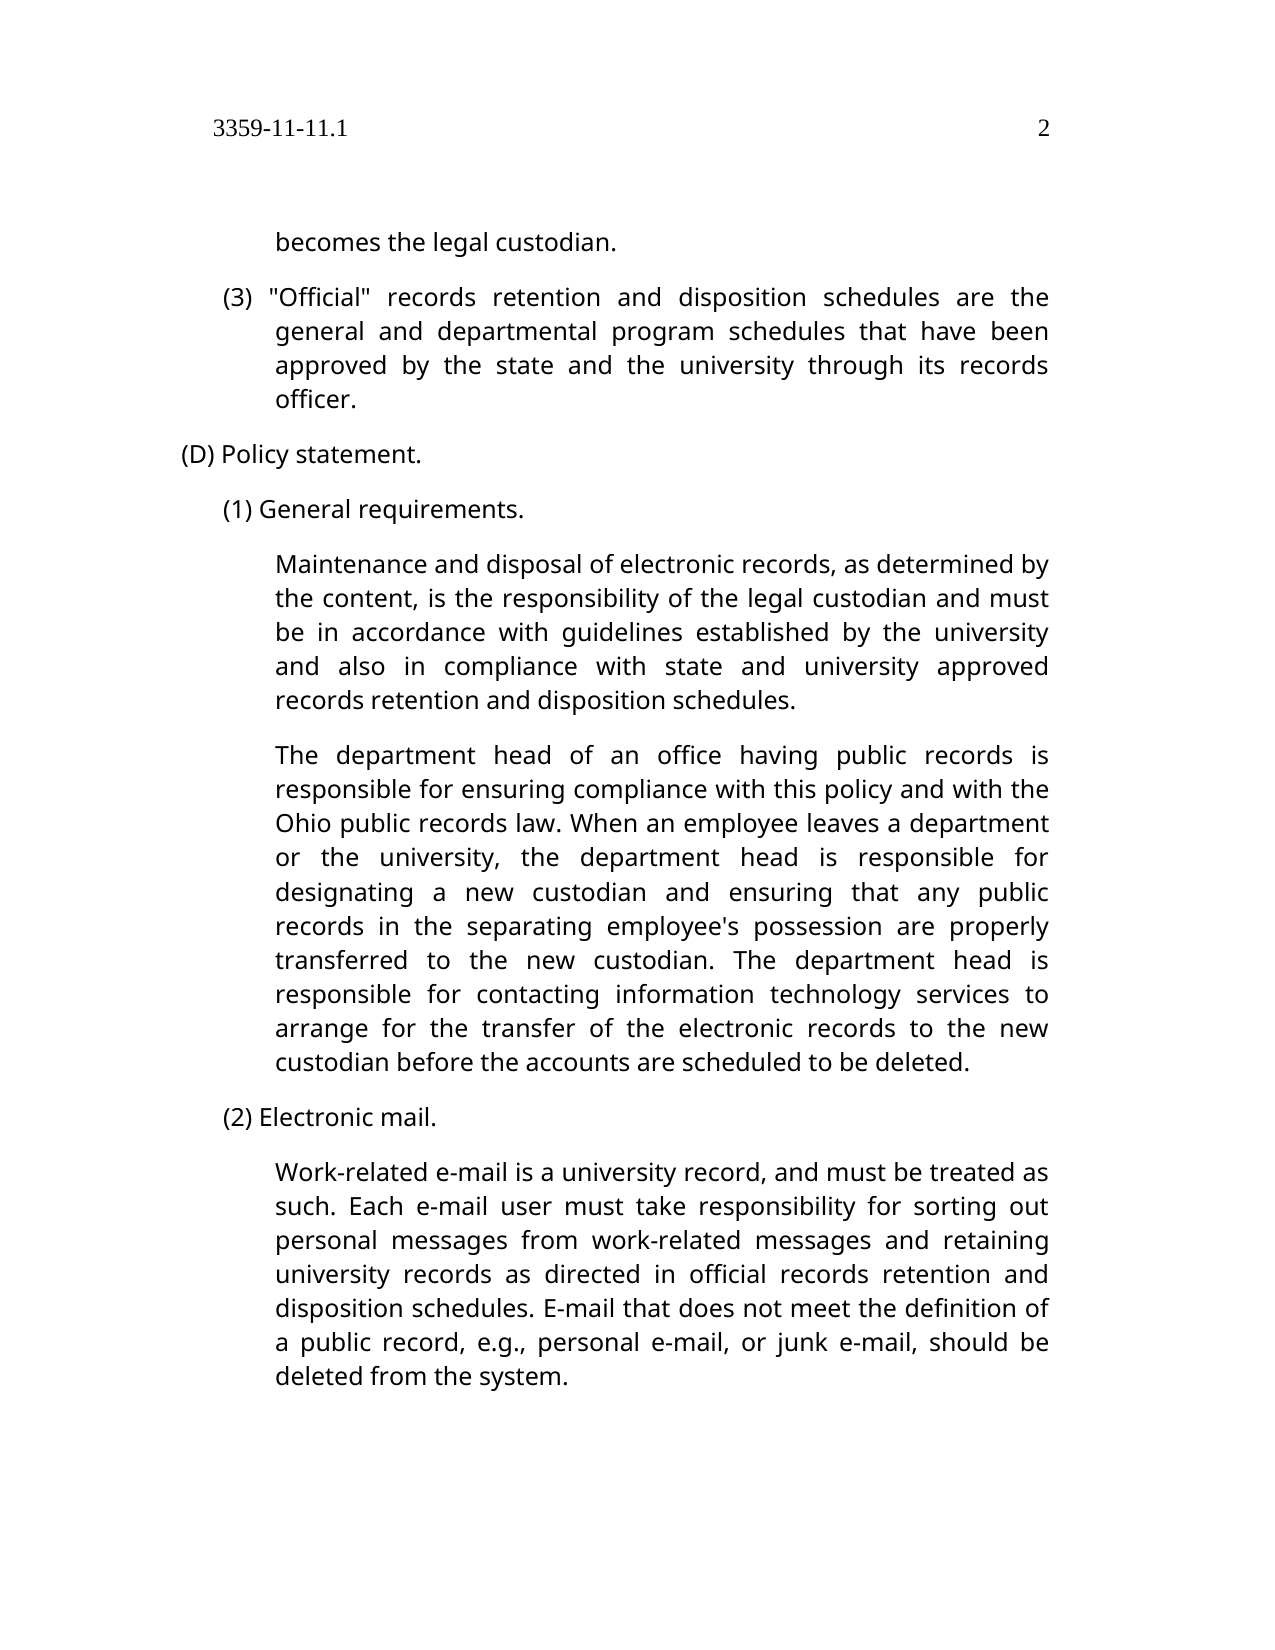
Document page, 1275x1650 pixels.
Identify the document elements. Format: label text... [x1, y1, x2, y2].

text (1) General requirements. [223, 492, 1050, 526]
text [223, 225, 1050, 259]
text (3) "Official" records retention and disposition schedules are the general and departmental program schedules that have been approved by the state and the university through its records officer. [223, 280, 1050, 416]
text Maintenance and disposal of electronic records, as determined by the content, is the responsibility of the legal custodian and must be in accordance with guidelines established by the university and also in compliance with state and university approved records retention and disposition schedules. [275, 547, 1050, 717]
text (D) Policy statement. [181, 437, 1050, 471]
text Work-related e-mail is a university record, and must be treated as such. Each e-mail user must take responsibility for sorting out personal messages from work-related messages and retaining university records as directed in official records retention and disposition schedules. E-mail that does not meet the definition of a public record, e.g., personal e-mail, or junk e-mail, should be deleted from the system. [275, 1154, 1050, 1393]
text (2) Electronic mail. [223, 1099, 1050, 1133]
text The department head of an office having public records is responsible for ensuring compliance with this policy and with the Ohio public records law. When an employee leaves a department or the university, the department head is responsible for designating a new custodian and ensuring that any public records in the separating employee's possession are properly transferred to the new custodian. The department head is responsible for contacting information technology services to arrange for the transfer of the electronic records to the new custodian before the accounts are scheduled to be deleted. [275, 738, 1050, 1078]
